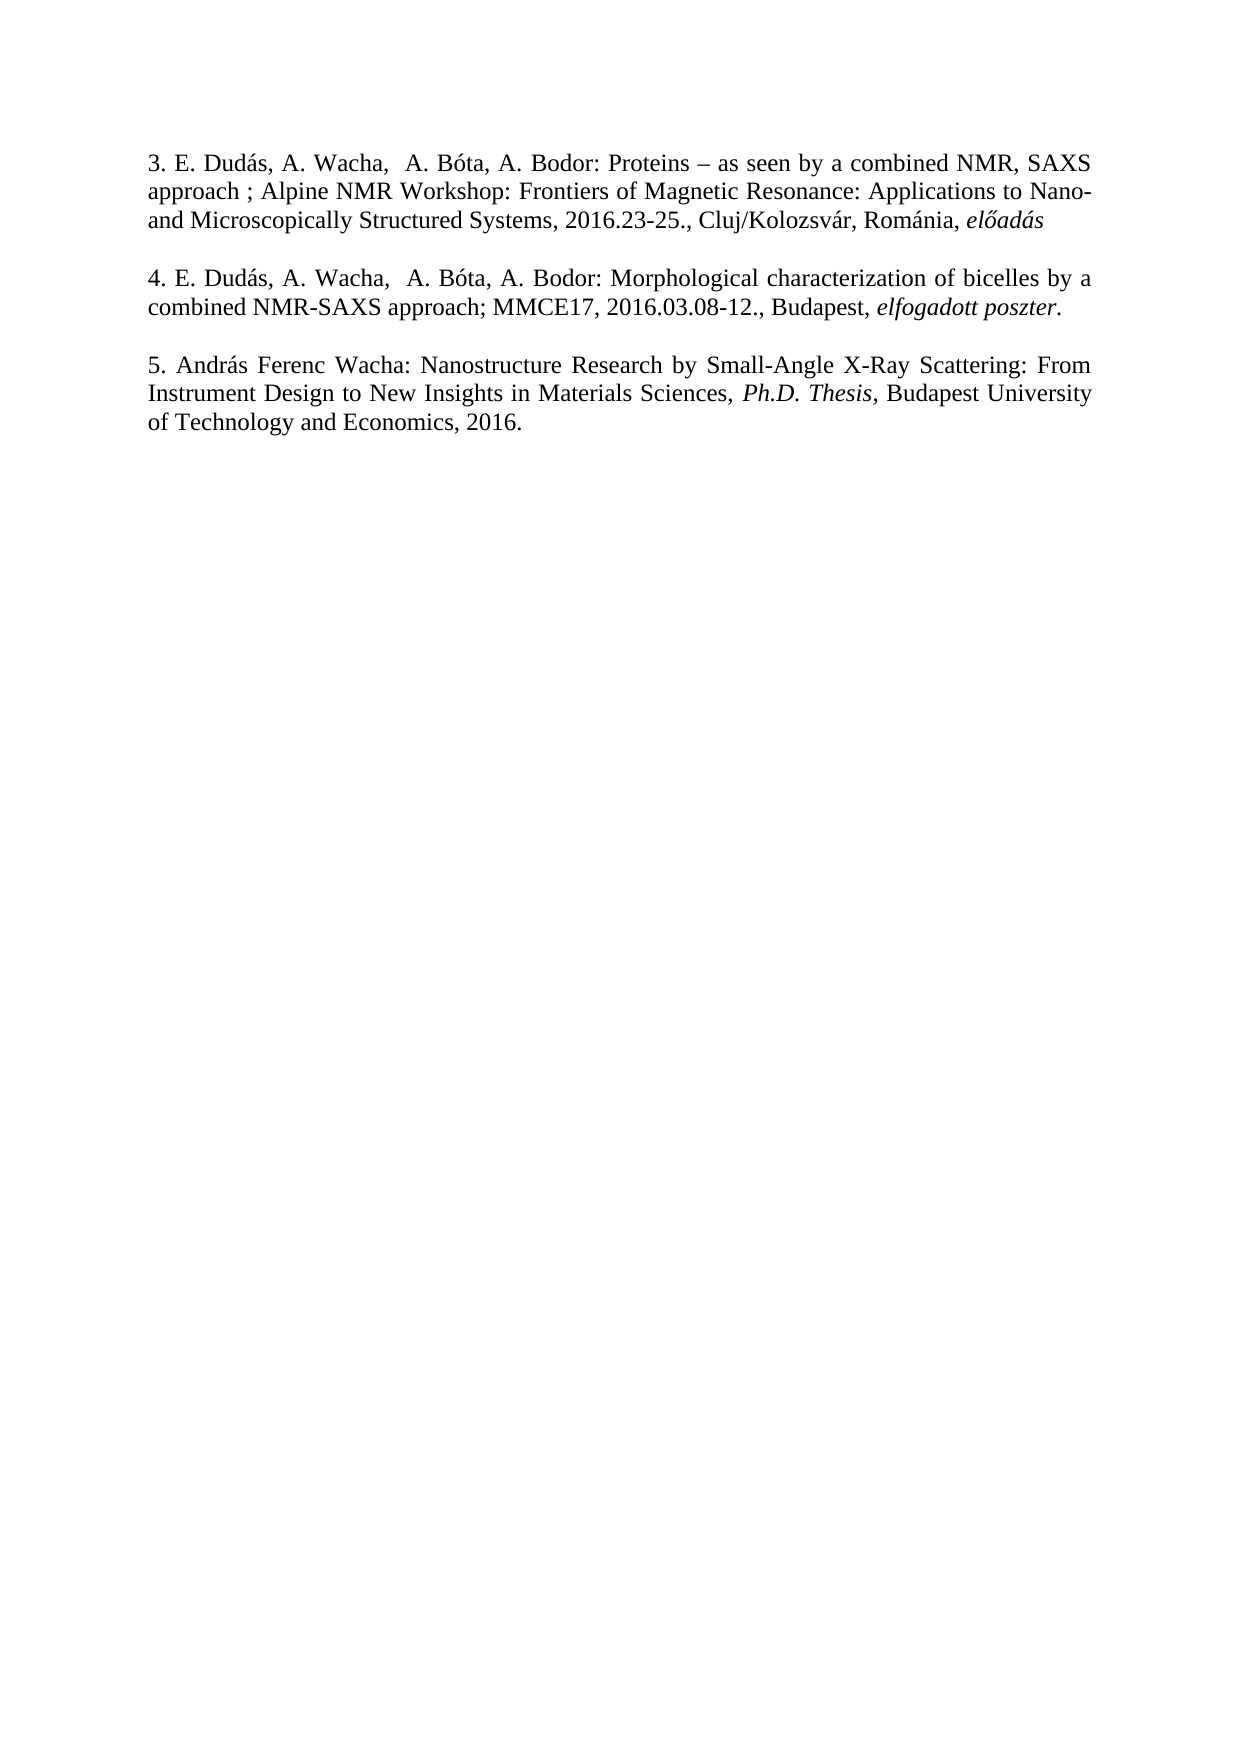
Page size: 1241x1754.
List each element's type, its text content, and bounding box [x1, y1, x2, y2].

text 4. E. Dudás, A. Wacha, A. Bóta, A. Bodor: Morphological characterization of bicelles by a combined NMR-SAXS approach; MMCE17, 2016.03.08-12., Budapest, elfogadott poszter. [148, 263, 1093, 321]
text 3. E. Dudás, A. Wacha, A. Bóta, A. Bodor: Proteins – as seen by a combined NMR, SAXS approach ; Alpine NMR Workshop: Frontiers of Magnetic Resonance: Applications to Nano- and Microscopically Structured Systems, 2016.23-25., Cluj/Kolozsvár, Románia, előadás [148, 148, 1093, 234]
text 5. András Ferenc Wacha: Nanostructure Research by Small-Angle X-Ray Scattering: From Instrument Design to New Insights in Materials Sciences, Ph.D. Thesis, Budapest University of Technology and Economics, 2016. [148, 350, 1093, 436]
